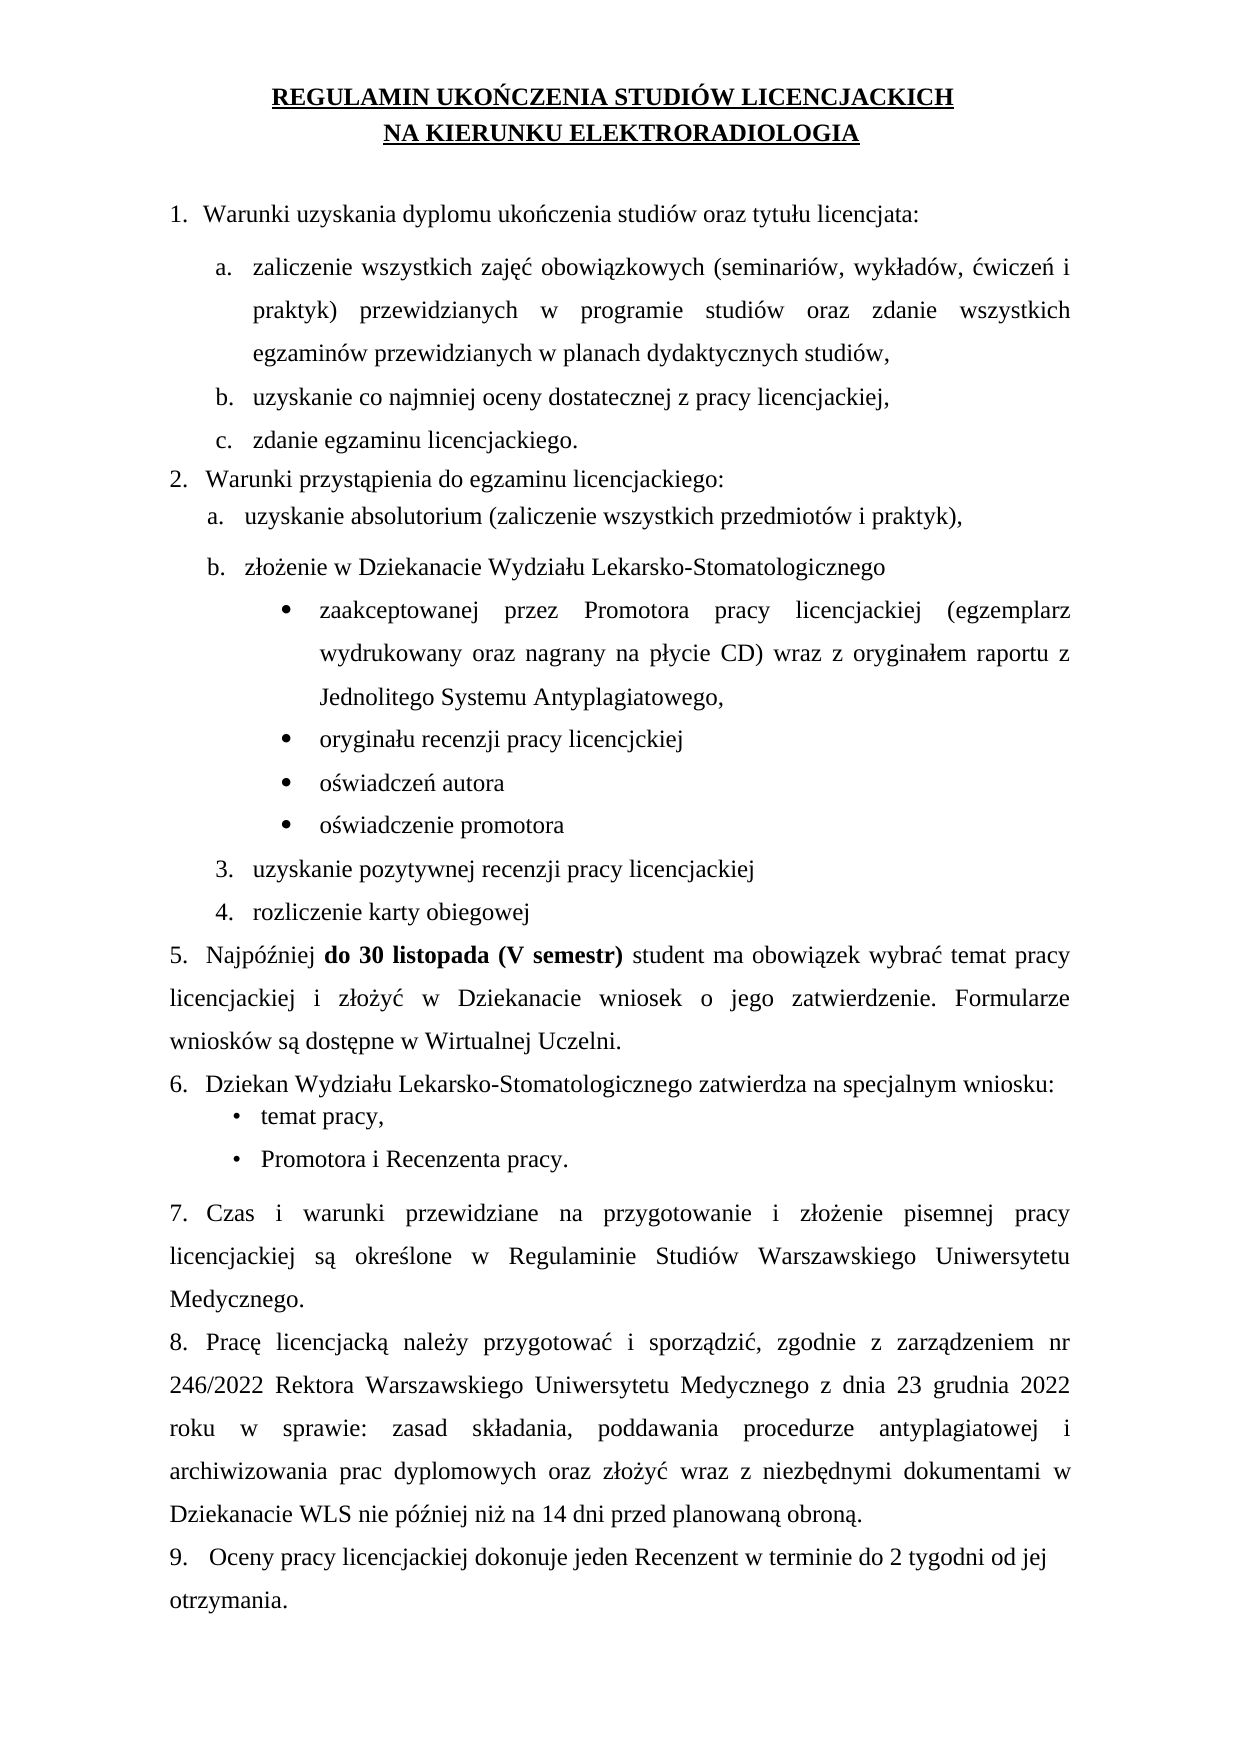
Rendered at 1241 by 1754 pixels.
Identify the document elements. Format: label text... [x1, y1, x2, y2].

list Promotora i Recenzenta pracy. [232, 1144, 1071, 1173]
list rozliczenie karty obiegowej [215, 886, 1071, 929]
list Warunki przystąpienia do egzaminu licencjackiego: [169, 468, 1071, 493]
list uzyskanie absolutorium (zaliczenie wszystkich przedmiotów i praktyk), [207, 505, 1071, 530]
list zdanie egzaminu licencjackiego. [215, 425, 1071, 453]
list uzyskanie co najmniej oceny dostatecznej z pracy licencjackiej, [215, 382, 1071, 410]
list oświadczeń autora [282, 757, 1071, 799]
list Czas i warunki przewidziane na przygotowanie i złożenie pisemnej pracy licencjackiej są określone w Regulaminie Studiów Warszawskiego Uniwersytetu Medycznego. [169, 1187, 1071, 1316]
list złożenie w Dziekanacie Wydziału Lekarsko-Stomatologicznego [207, 541, 1071, 584]
list uzyskanie pozytywnej recenzji pracy licencjackiej [215, 843, 1071, 886]
list oryginału recenzji pracy licencjckiej [282, 713, 1071, 757]
list Warunki uzyskania dyplomu ukończenia studiów oraz tytułu licencjata: [169, 202, 1071, 227]
list zaliczenie wszystkich zajęć obowiązkowych (seminariów, wykładów, ćwiczeń i praktyk) przewidzianych w programie studiów oraz zdanie wszystkich egzaminów przewidzianych w planach dydaktycznych studiów, [215, 252, 1071, 367]
list Najpóźniej do 30 listopada (V semestr) student ma obowiązek wybrać temat pracy licencjackiej i złożyć w Dziekanacie wniosek o jego zatwierdzenie. Formularze wniosków są dostępne w Wirtualnej Uczelni. [169, 929, 1071, 1058]
list oświadczenie promotora [282, 799, 1071, 843]
list Oceny pracy licencjackiej dokonuje jeden Recenzent w terminie do 2 tygodni od jej otrzymania. [169, 1531, 1071, 1617]
list Pracę licencjacką należy przygotować i sporządzić, zgodnie z zarządzeniem nr 246/2022 Rektora Warszawskiego Uniwersytetu Medycznego z dnia 23 grudnia 2022 roku w sprawie: zasad składania, poddawania procedurze antyplagiatowej i archiwizowania prac dyplomowych oraz złożyć wraz z niezbędnymi dokumentami w Dziekanacie WLS nie później niż na 14 dni przed planowaną obroną. [169, 1316, 1071, 1531]
list Dziekan Wydziału Lekarsko-Stomatologicznego zatwierdza na specjalnym wniosku: [169, 1058, 1071, 1101]
list zaakceptowanej przez Promotora pracy licencjackiej (egzemplarz wydrukowany oraz nagrany na płycie CD) wraz z oryginałem raportu z Jednolitego Systemu Antyplagiatowego, [282, 584, 1071, 713]
list temat pracy, [232, 1101, 1071, 1129]
subtitle REGULAMIN UKOŃCZENIA STUDIÓW LICENCJACKICH [271, 86, 1071, 111]
subtitle NA KIERUNKU ELEKTRORADIOLOGIA [171, 122, 1071, 147]
